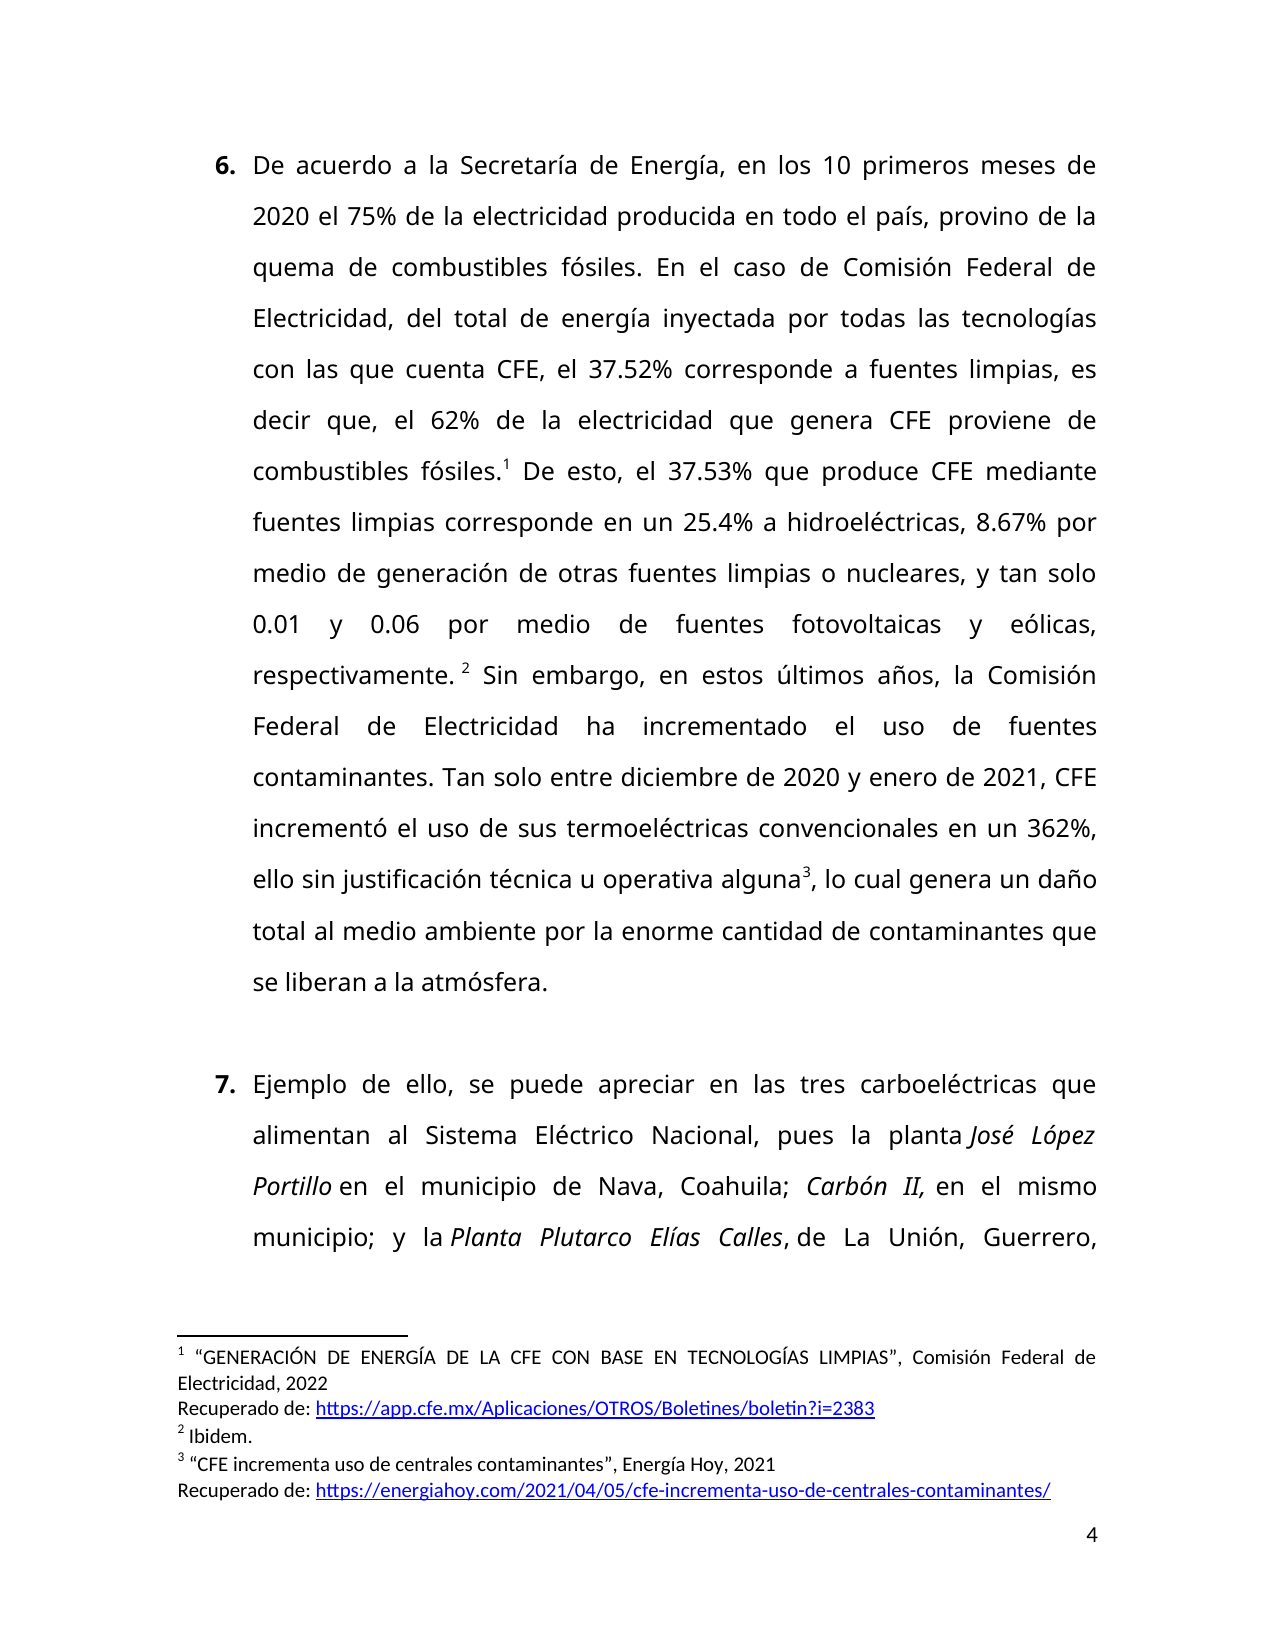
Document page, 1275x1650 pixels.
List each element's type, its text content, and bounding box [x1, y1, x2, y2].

list De acuerdo a la Secretaría de Energía, en los 10 primeros meses de 2020 el 75% de la electricidad producida en todo el país, provino de la quema de combustibles fósiles. En el caso de Comisión Federal de Electricidad, del total de energía inyectada por todas las tecnologías con las que cuenta CFE, el 37.52% corresponde a fuentes limpias, es decir que, el 62% de la electricidad que genera CFE proviene de combustibles fósiles. De esto, el 37.53% que produce CFE mediante fuentes limpias corresponde en un 25.4% a hidroeléctricas, 8.67% por medio de generación de otras fuentes limpias o nucleares, y tan solo 0.01 y 0.06 por medio de fuentes fotovoltaicas y eólicas, respectivamente. Sin embargo, en estos últimos años, la Comisión Federal de Electricidad ha incrementado el uso de fuentes contaminantes. Tan solo entre diciembre de 2020 y enero de 2021, CFE incrementó el uso de sus termoeléctricas convencionales en un 362%, ello sin justificación técnica u operativa alguna, lo cual genera un daño total al medio ambiente por la enorme cantidad de contaminantes que se liberan a la atmósfera. [215, 148, 1098, 998]
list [215, 1066, 1098, 1253]
